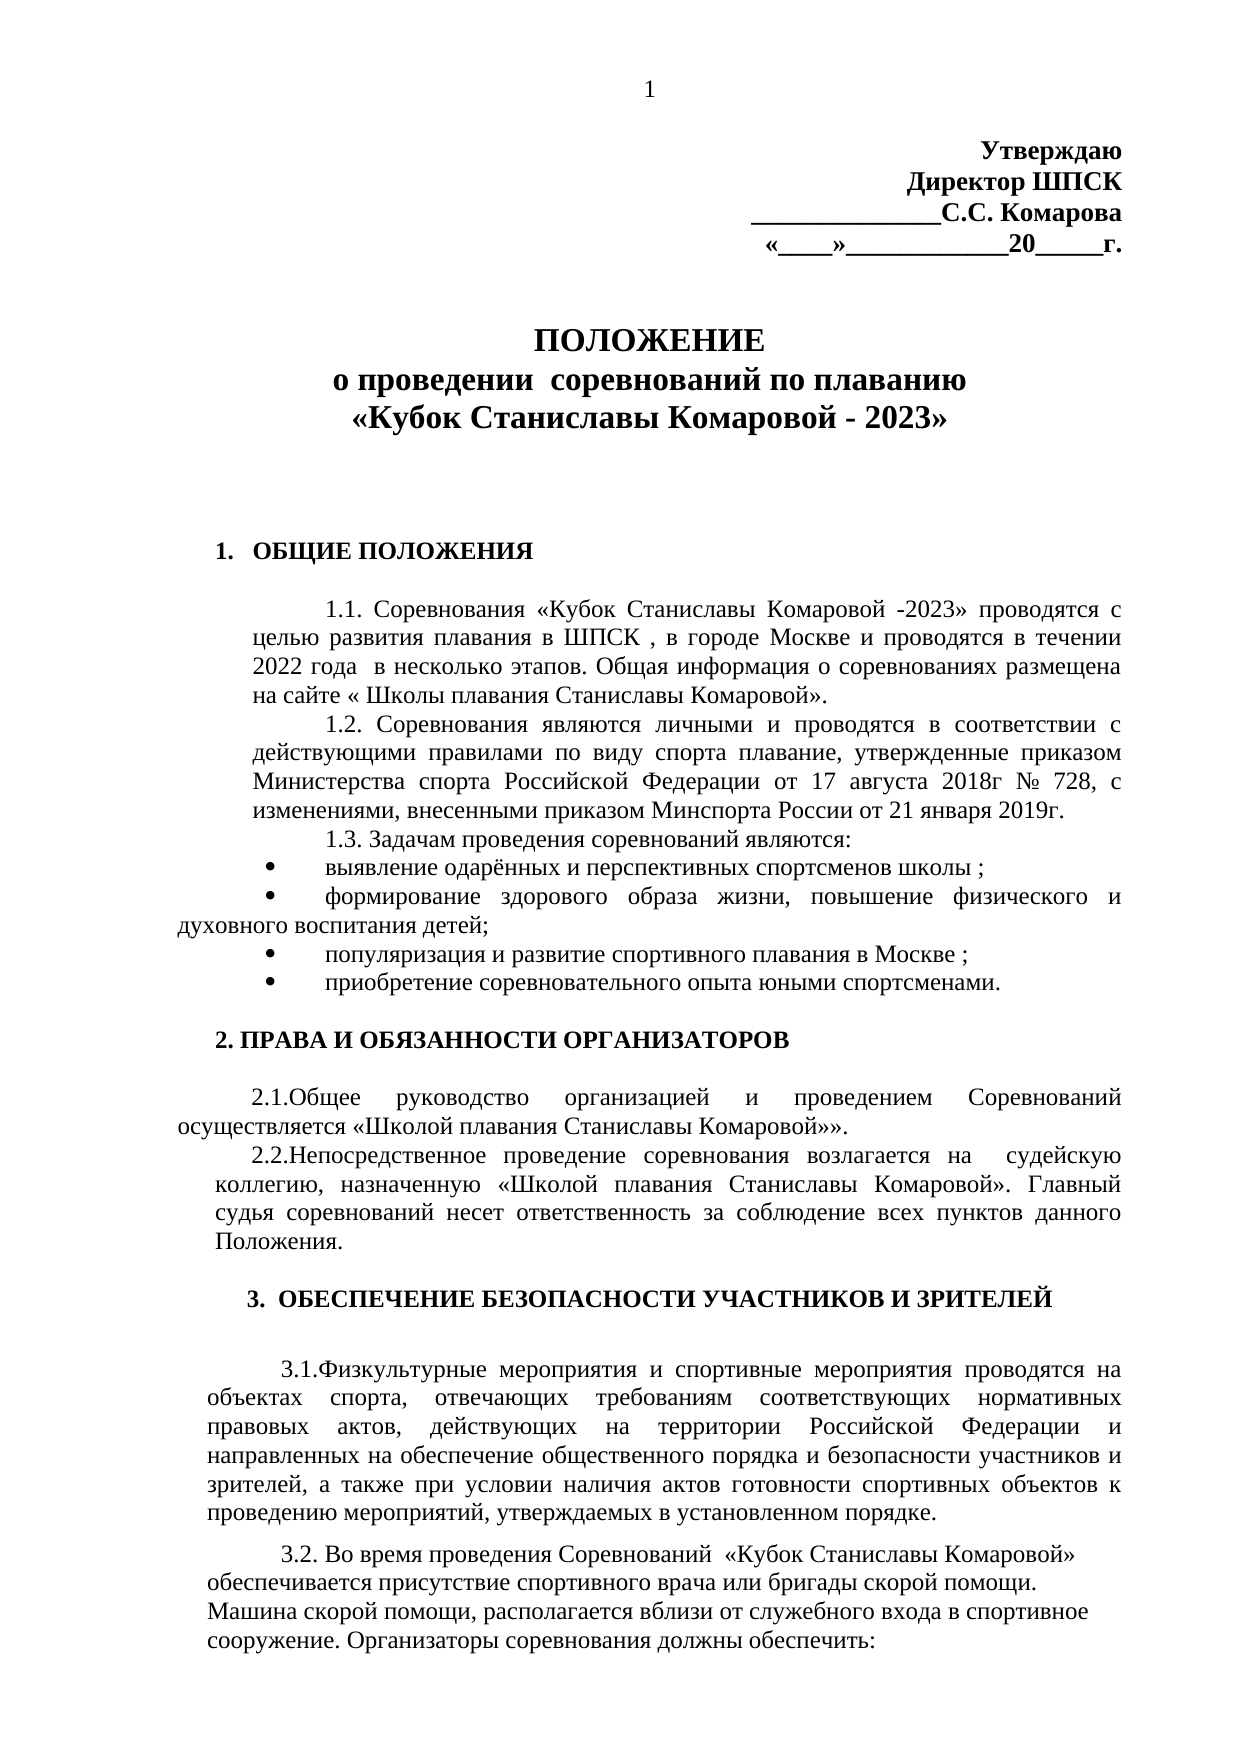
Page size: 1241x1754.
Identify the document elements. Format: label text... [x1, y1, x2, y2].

text 1.1. Соревнования «Кубок Станиславы Комаровой -2023» проводятся с целью развития плавания в ШПСК , в городе Москве и проводятся в течении 2022 года в несколько этапов. Общая информация о соревнованиях размещена на сайте « Школы плавания Станиславы Комаровой». [252, 594, 1122, 709]
text 1.2. Соревнования являются личными и проводятся в соответствии с действующими правилами по виду спорта плавание, утвержденные приказом Министерства спорта Российской Федерации от 17 августа 2018г № 728, с изменениями, внесенными приказом Минспорта России от 21 января 2019г. [252, 709, 1122, 824]
text 2.2.Непосредственное проведение соревнования возлагается на судейскую коллегию, назначенную «Школой плавания Станиславы Комаровой». Главный судья соревнований несет ответственность за соблюдение всех пунктов данного Положения. [215, 1140, 1122, 1255]
list ОБЩИЕ ПОЛОЖЕНИЯ [215, 536, 1122, 565]
list формирование здорового образа жизни, повышение физического и духовного воспитания детей; [177, 881, 1122, 939]
text «____»____________20_____г. [177, 227, 1122, 258]
text Утверждаю [177, 134, 1122, 165]
text 3.1.Физкультурные мероприятия и спортивные мероприятия проводятся на объектах спорта, отвечающих требованиям соответствующих нормативных правовых актов, действующих на территории Российской Федерации и направленных на обеспечение общественного порядка и безопасности участников и зрителей, а также при условии наличия актов готовности спортивных объектов к проведению мероприятий, утверждаемых в установленном порядке. [207, 1354, 1122, 1526]
list выявление одарённых и перспективных спортсменов школы ; [177, 852, 1122, 881]
text 2.1.Общее руководство организацией и проведением Соревнований осуществляется «Школой плавания Станиславы Комаровой»». [177, 1082, 1122, 1140]
text 3. ОБЕСПЕЧЕНИЕ БЕЗОПАСНОСТИ УЧАСТНИКОВ И ЗРИТЕЛЕЙ [177, 1284, 1122, 1312]
text 2. ПРАВА И ОБЯЗАННОСТИ ОРГАНИЗАТОРОВ [215, 1025, 1122, 1054]
text ______________С.С. Комарова [177, 196, 1122, 227]
text «Кубок Станиславы Комаровой - 2023» [177, 397, 1122, 436]
text 1.3. Задачам проведения соревнований являются: [252, 824, 1122, 852]
text Директор ШПСК [177, 165, 1122, 196]
list приобретение соревновательного опыта юными спортсменами. [177, 967, 1122, 996]
text ПОЛОЖЕНИЕ [177, 321, 1122, 359]
text 3.2. Во время проведения Соревнований «Кубок Станиславы Комаровой» обеспечивается присутствие спортивного врача или бригады скорой помощи. Машина скорой помощи, располагается вблизи от служебного входа в спортивное сооружение. Организаторы соревнования должны обеспечить: [207, 1539, 1122, 1654]
text о проведении соревнований по плаванию [177, 359, 1122, 397]
list популяризация и развитие спортивного плавания в Москве ; [177, 939, 1122, 967]
